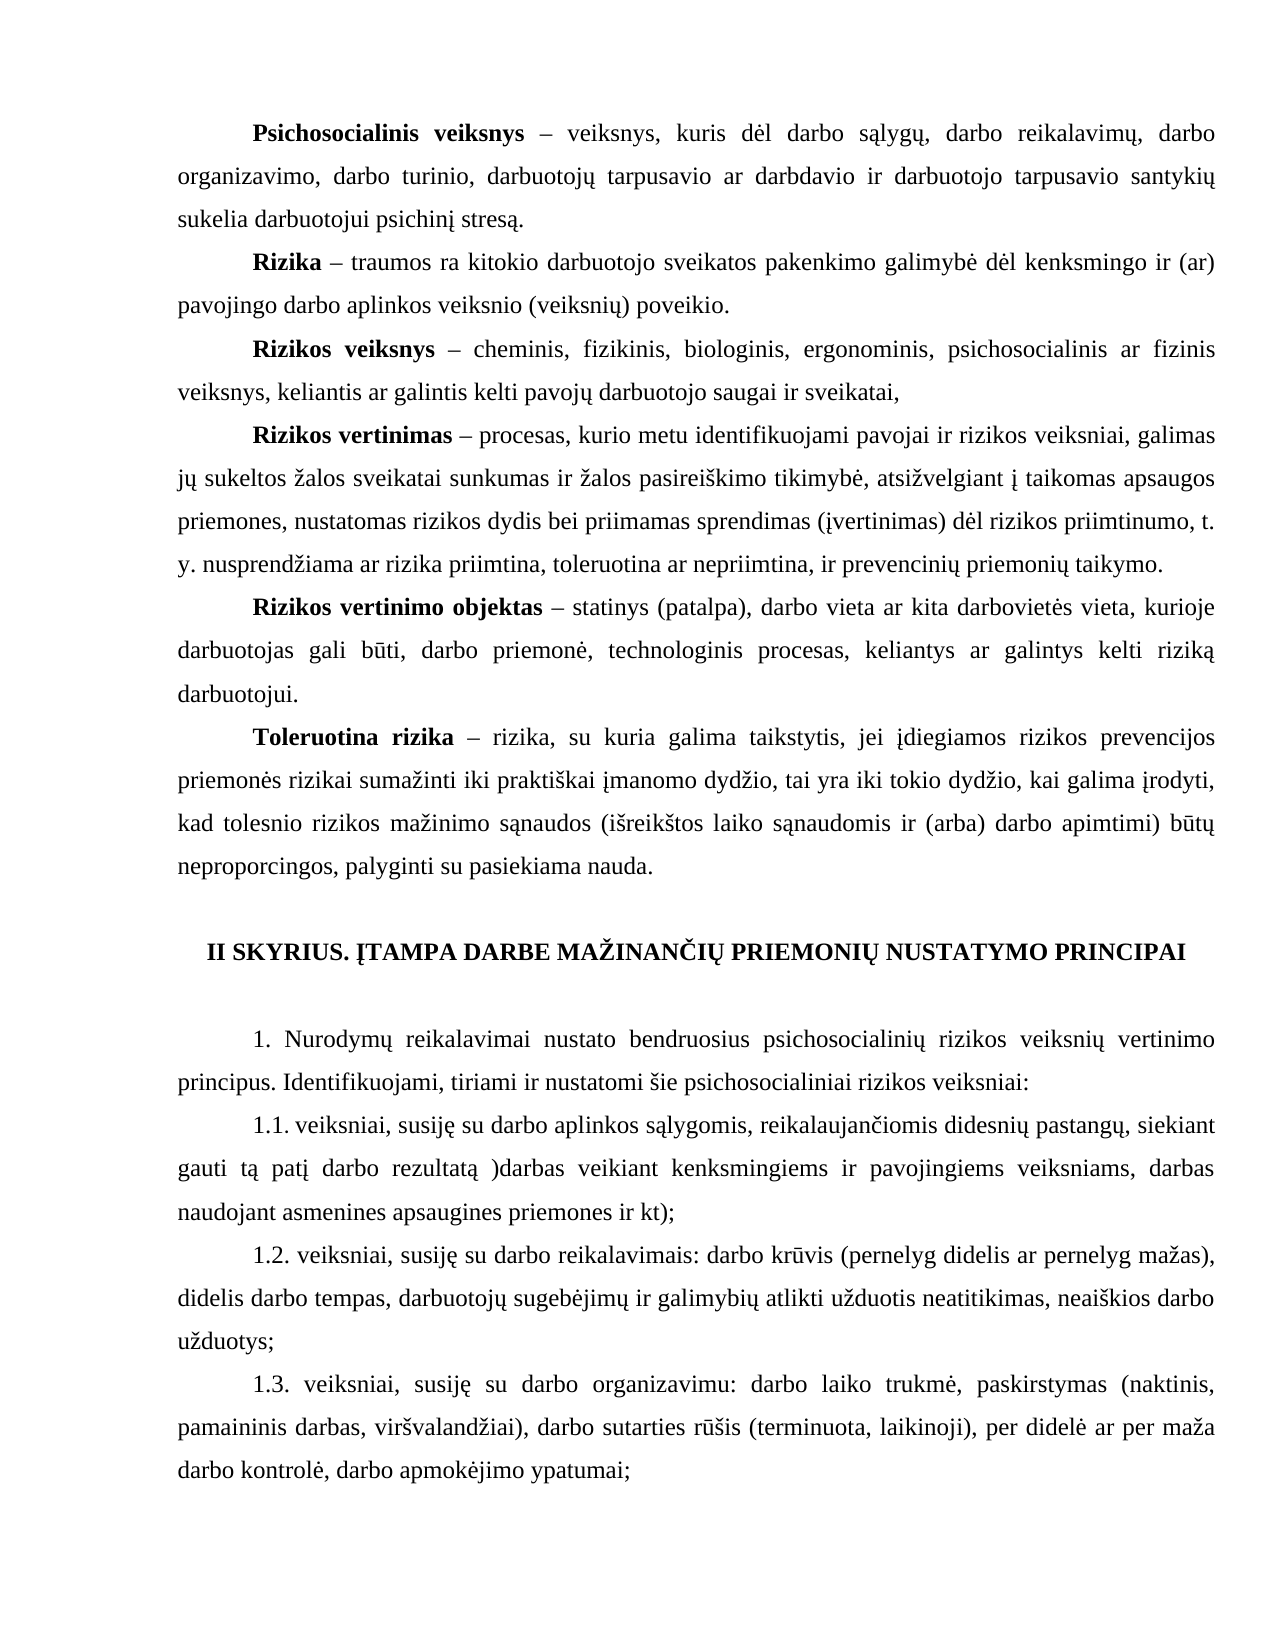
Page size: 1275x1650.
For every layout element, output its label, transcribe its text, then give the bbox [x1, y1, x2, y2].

text 1.2. veiksniai, susiję su darbo reikalavimais: darbo krūvis (pernelyg didelis ar pernelyg mažas), didelis darbo tempas, darbuotojų sugebėjimų ir galimybių atlikti užduotis neatitikimas, neaiškios darbo užduotys; [177, 1240, 1216, 1355]
text Toleruotina rizika – rizika, su kuria galima taikstytis, jei įdiegiamos rizikos prevencijos priemonės rizikai sumažinti iki praktiškai įmanomo dydžio, tai yra iki tokio dydžio, kai galima įrodyti, kad tolesnio rizikos mažinimo sąnaudos (išreikštos laiko sąnaudomis ir (arba) darbo apimtimi) būtų neproporcingos, palyginti su pasiekiama nauda. [177, 722, 1216, 880]
text Rizika – traumos ra kitokio darbuotojo sveikatos pakenkimo galimybė dėl kenksmingo ir (ar) pavojingo darbo aplinkos veiksnio (veiksnių) poveikio. [177, 247, 1216, 319]
text II SKYRIUS. ĮTAMPA DARBE MAŽINANČIŲ PRIEMONIŲ NUSTATYMO PRINCIPAI [177, 937, 1216, 966]
text Rizikos vertinimo objektas – statinys (patalpa), darbo vieta ar kita darbovietės vieta, kurioje darbuotojas gali būti, darbo priemonė, technologinis procesas, keliantys ar galintys kelti riziką darbuotojui. [177, 592, 1216, 707]
text Psichosocialinis veiksnys – veiksnys, kuris dėl darbo sąlygų, darbo reikalavimų, darbo organizavimo, darbo turinio, darbuotojų tarpusavio ar darbdavio ir darbuotojo tarpusavio santykių sukelia darbuotojui psichinį stresą. [177, 118, 1216, 233]
text Rizikos vertinimas – procesas, kurio metu identifikuojami pavojai ir rizikos veiksniai, galimas jų sukeltos žalos sveikatai sunkumas ir žalos pasireiškimo tikimybė, atsižvelgiant į taikomas apsaugos priemones, nustatomas rizikos dydis bei priimamas sprendimas (įvertinimas) dėl rizikos priimtinumo, t. y. nusprendžiama ar rizika priimtina, toleruotina ar nepriimtina, ir prevencinių priemonių taikymo. [177, 420, 1216, 578]
text 1. Nurodymų reikalavimai nustato bendruosius psichosocialinių rizikos veiksnių vertinimo principus. Identifikuojami, tiriami ir nustatomi šie psichosocialiniai rizikos veiksniai: [177, 1024, 1216, 1096]
text Rizikos veiksnys – cheminis, fizikinis, biologinis, ergonominis, psichosocialinis ar fizinis veiksnys, keliantis ar galintis kelti pavojų darbuotojo saugai ir sveikatai, [177, 334, 1216, 406]
text 1.1. veiksniai, susiję su darbo aplinkos sąlygomis, reikalaujančiomis didesnių pastangų, siekiant gauti tą patį darbo rezultatą )darbas veikiant kenksmingiems ir pavojingiems veiksniams, darbas naudojant asmenines apsaugines priemones ir kt); [177, 1110, 1216, 1225]
text 1.3. veiksniai, susiję su darbo organizavimu: darbo laiko trukmė, paskirstymas (naktinis, pamaininis darbas, viršvalandžiai), darbo sutarties rūšis (terminuota, laikinoji), per didelė ar per maža darbo kontrolė, darbo apmokėjimo ypatumai; [177, 1369, 1216, 1484]
